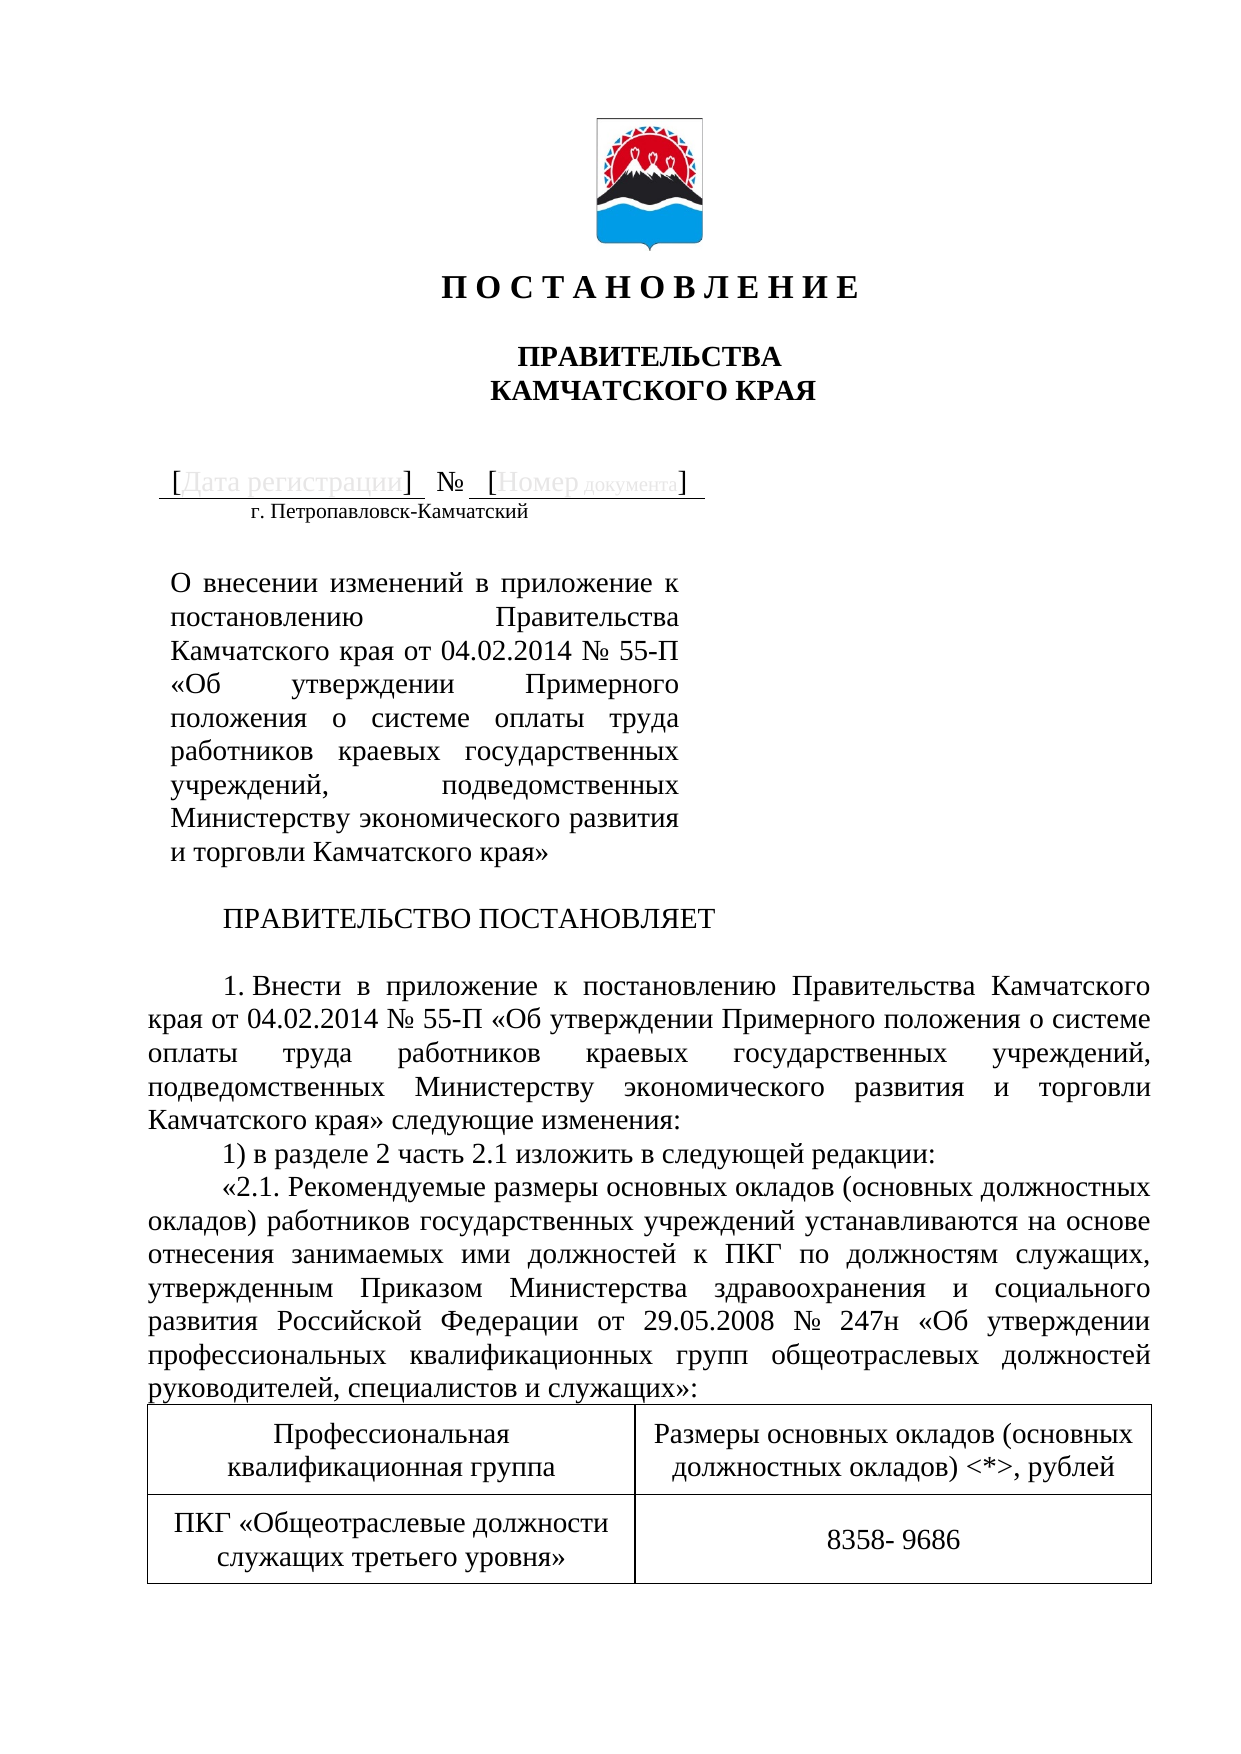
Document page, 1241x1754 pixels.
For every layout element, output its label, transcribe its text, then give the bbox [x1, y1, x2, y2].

table_header [Дата регистрации] [159, 464, 425, 497]
text 1) в разделе 2 часть 2.1 изложить в следующей редакции: [148, 1136, 1152, 1169]
text «2.1. Рекомендуемые размеры основных окладов (основных должностных окладов) работников государственных учреждений устанавливаются на основе отнесения занимаемых ими должностей к ПКГ по должностям служащих, утвержденным Приказом Министерства здравоохранения и социального развития Российской Федерации от 29.05.2008 № 247н «Об утверждении профессиональных квалификационных групп общеотраслевых должностей руководителей, специалистов и служащих»: [148, 1169, 1152, 1404]
table_header Профессиональная квалификационная группа [148, 1405, 634, 1493]
text г. Петропавловск-Камчатский [148, 498, 1152, 542]
table_header Размеры основных окладов (основных должностных окладов) <*>, рублей [636, 1405, 1151, 1493]
text ПРАВИТЕЛЬСТВО ПОСТАНОВЛЯЕТ [148, 901, 1152, 934]
title П О С Т А Н О В Л Е Н И Е [148, 267, 1152, 306]
table_header № [425, 464, 469, 497]
text 1. Внести в приложение к постановлению Правительства Камчатского края от 04.02.2014 № 55-П «Об утверждении Примерного положения о системе оплаты труда работников краевых государственных учреждений, подведомственных Министерству экономического развития и торговли Камчатского края» следующие изменения: [148, 968, 1152, 1136]
table_header [Номер документа] [469, 464, 705, 497]
title ПРАВИТЕЛЬСТВА [148, 339, 1152, 373]
table_cell 8358- 9686 [636, 1495, 1151, 1583]
title КАМЧАТСКОГО КРАЯ [148, 373, 1152, 406]
picture [596, 118, 703, 251]
table_cell ПКГ «Общеотраслевые должности служащих третьего уровня» [148, 1495, 634, 1583]
table_header О внесении изменений в приложение к постановлению Правительства Камчатского края от 04.02.2014 № 55-П «Об утверждении Примерного положения о системе оплаты труда работников краевых государственных учреждений, подведомственных Министерству экономического развития и торговли Камчатского края» [159, 566, 691, 867]
